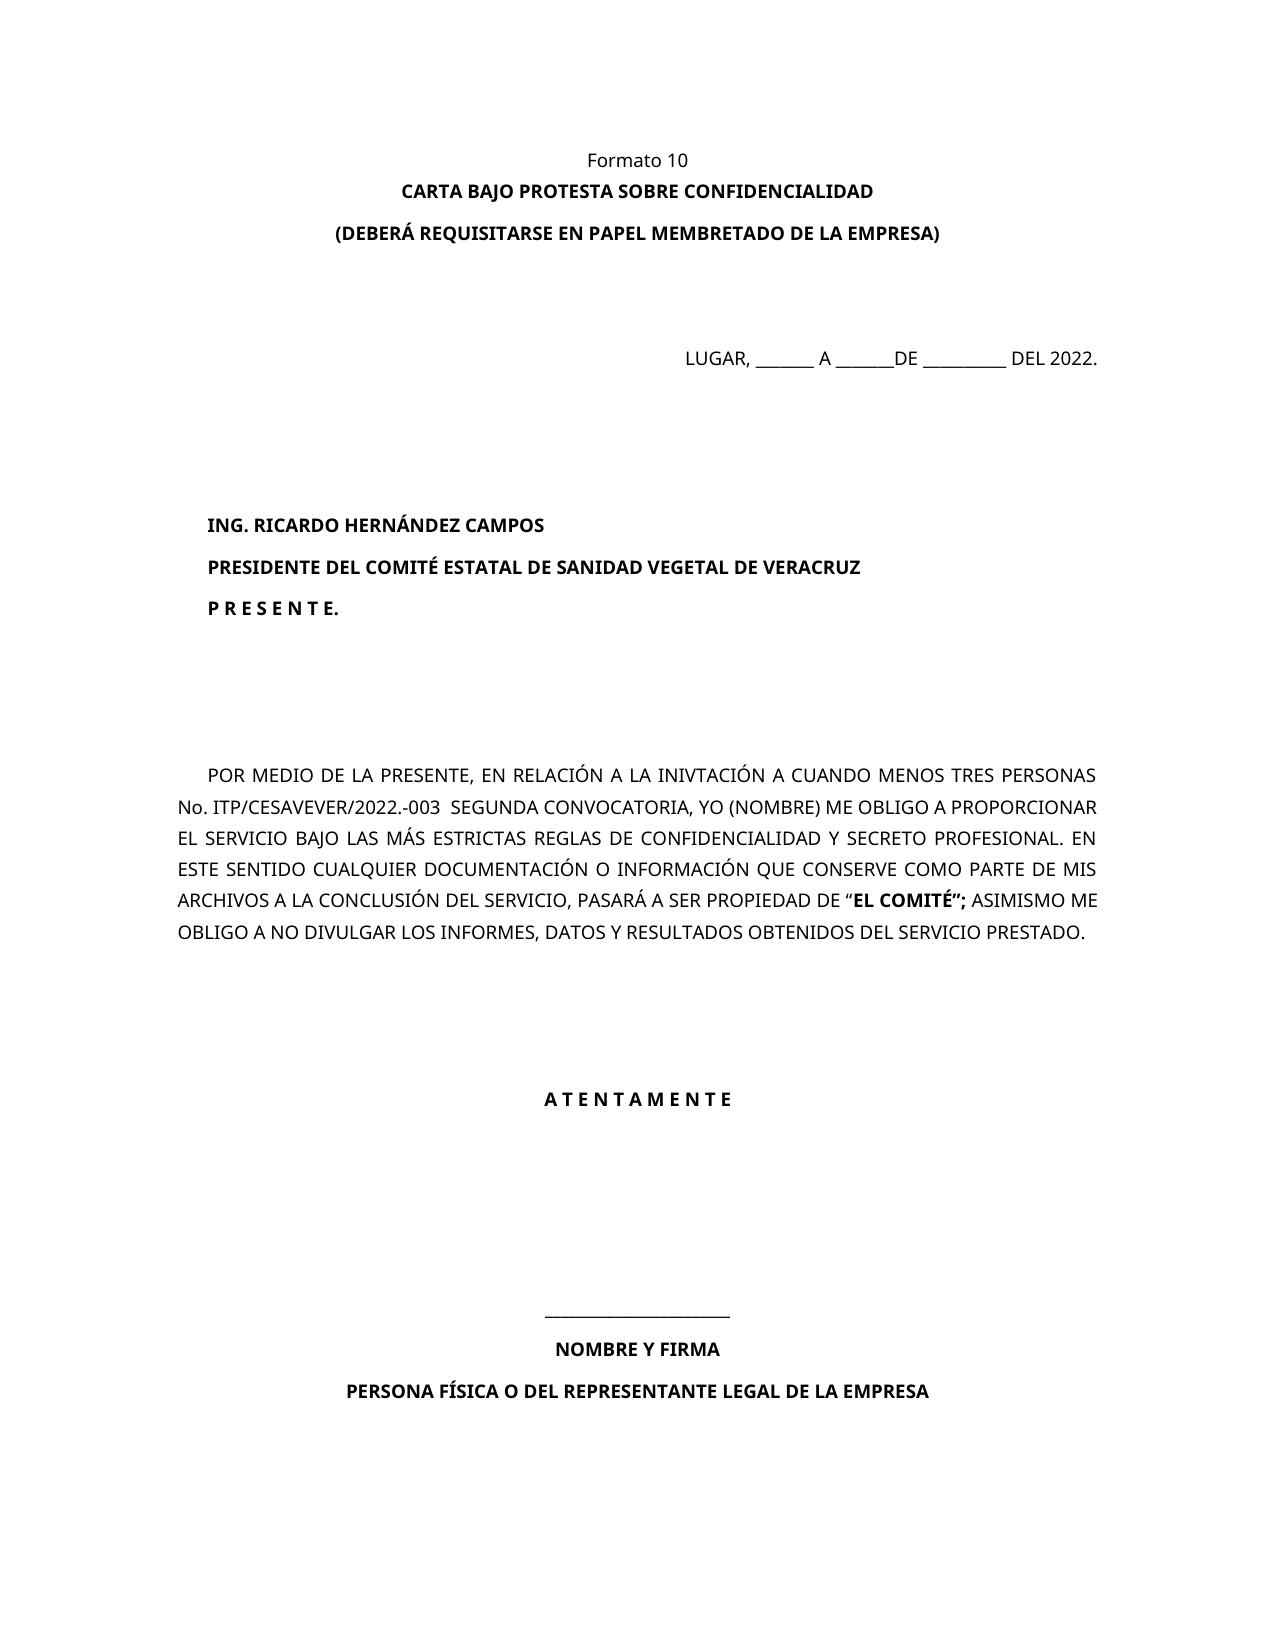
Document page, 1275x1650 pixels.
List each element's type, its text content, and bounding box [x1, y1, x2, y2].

text A T E N T A M E N T E [177, 1081, 1098, 1112]
text P R E S E N T E. [177, 591, 1098, 622]
text LUGAR, _______ A _______DE __________ DEL 2022. [177, 340, 1098, 371]
subtitle Formato 10 [177, 148, 1098, 173]
text NOMBRE Y FIRMA [177, 1332, 1098, 1363]
text CARTA BAJO PROTESTA SOBRE CONFIDENCIALIDAD [177, 173, 1098, 204]
text (DEBERÁ REQUISITARSE EN PAPEL MEMBRETADO DE LA EMPRESA) [177, 215, 1098, 246]
text PERSONA FÍSICA O DEL REPRESENTANTE LEGAL DE LA EMPRESA [177, 1374, 1098, 1405]
text ________________________ [177, 1290, 1098, 1321]
text ING. RICARDO HERNÁNDEZ CAMPOS [177, 507, 1098, 538]
text PRESIDENTE DEL COMITÉ ESTATAL DE SANIDAD VEGETAL DE VERACRUZ [177, 549, 1098, 580]
text POR MEDIO DE LA PRESENTE, EN RELACIÓN A LA INIVTACIÓN A CUANDO MENOS TRES PERSONAS No. ITP/CESAVEVER/2022.-003 SEGUNDA CONVOCATORIA, YO (NOMBRE) ME OBLIGO A PROPORCIONAR EL SERVICIO BAJO LAS MÁS ESTRICTAS REGLAS DE CONFIDENCIALIDAD Y SECRETO PROFESIONAL. EN ESTE SENTIDO CUALQUIER DOCUMENTACIÓN O INFORMACIÓN QUE CONSERVE COMO PARTE DE MIS ARCHIVOS A LA CONCLUSIÓN DEL SERVICIO, PASARÁ A SER PROPIEDAD DE “EL COMITÉ”; ASIMISMO ME OBLIGO A NO DIVULGAR LOS INFORMES, DATOS Y RESULTADOS OBTENIDOS DEL SERVICIO PRESTADO. [177, 758, 1098, 945]
